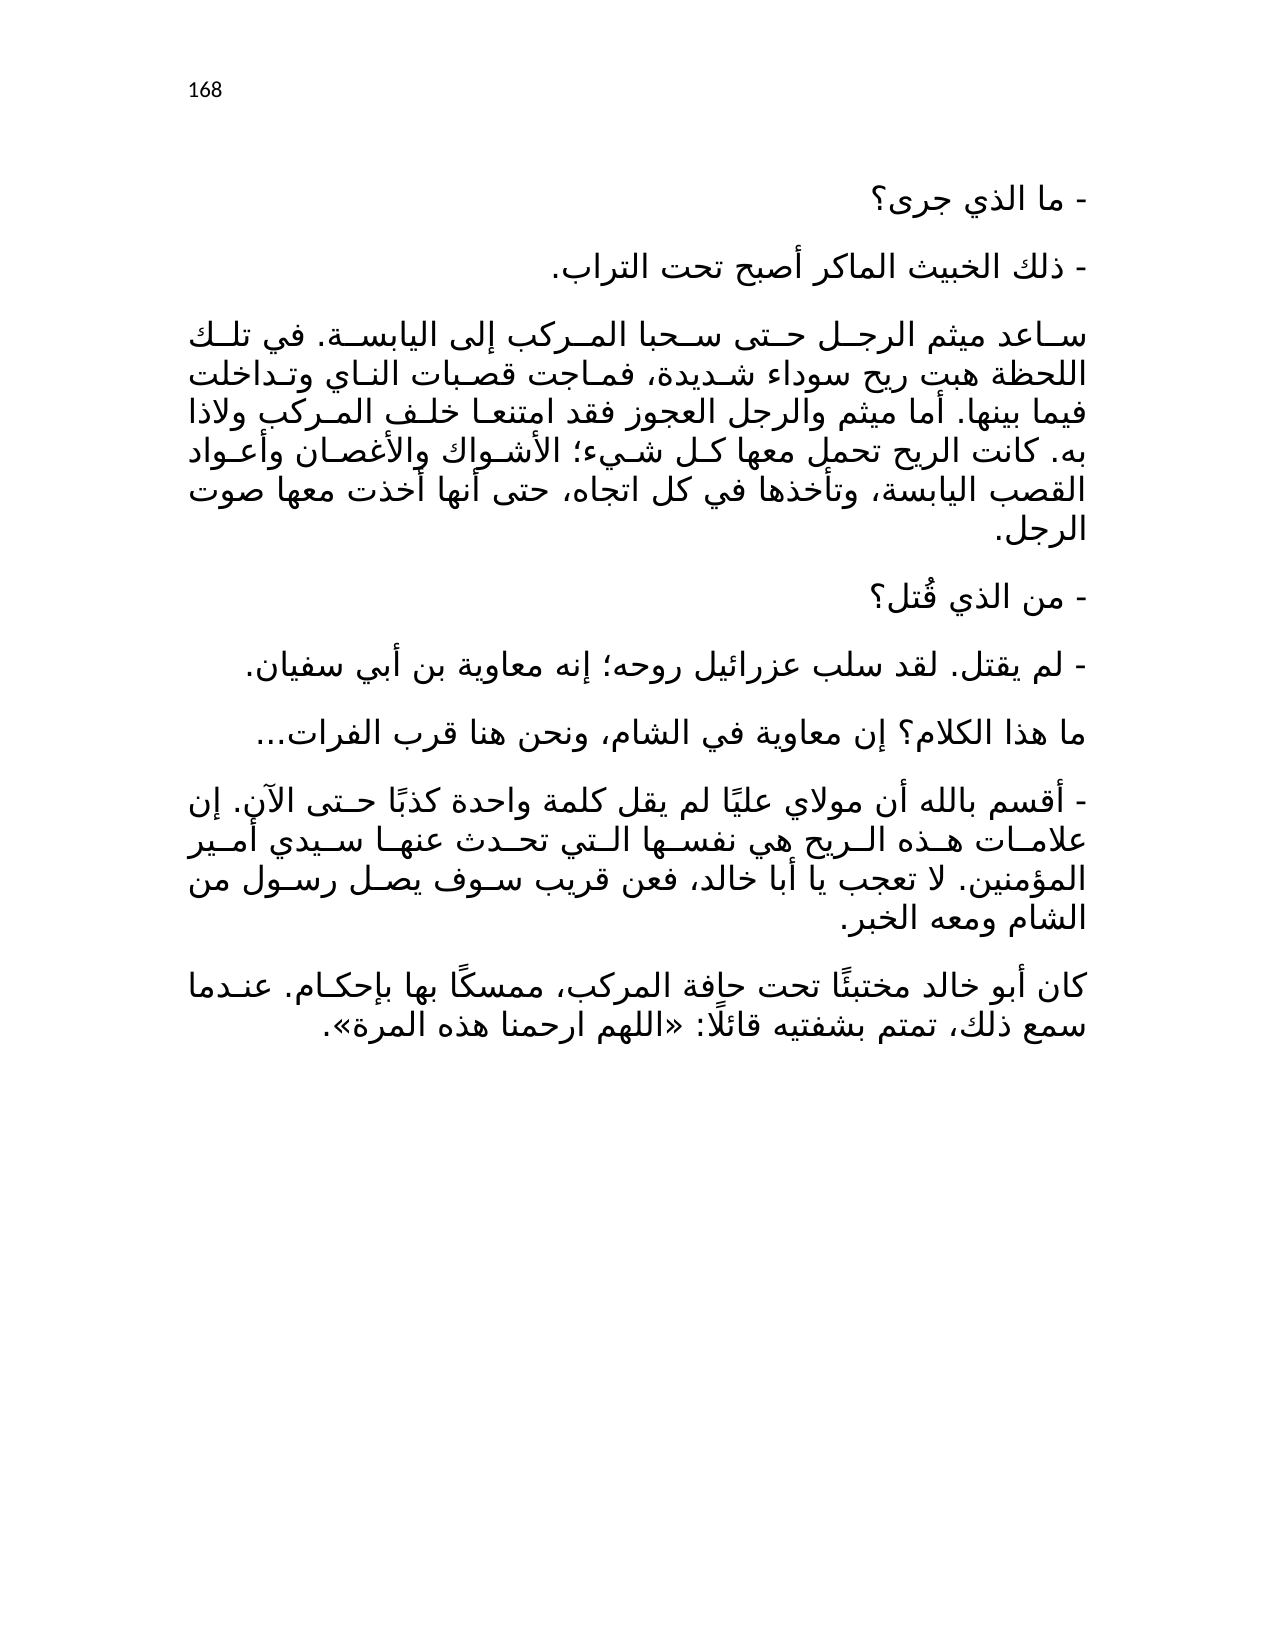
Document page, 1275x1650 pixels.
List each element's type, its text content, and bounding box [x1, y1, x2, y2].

text ساعد ميثم الرجل حتى سحبا المركب إلى اليابسة. في تلك اللحظة هبت ريح سوداء شديدة، فماجت قصبات الناي وتداخلت فيما بينها. أما ميثم والرجل العجوز فقد امتنعا خلف المركب ولاذا به. كانت الريح تحمل معها كل شيء؛ الأشواك والأغصان وأعواد القصب اليابسة، وتأخذها في كل اتجاه، حتى أنها أخذت معها صوت الرجل. [187, 315, 1087, 548]
text - ما الذي جرى؟ [187, 179, 1087, 218]
text كان أبو خالد مختبئًا تحت حافة المركب، ممسكًا بها بإحكام. عندما سمع ذلك، تمتم بشفتيه قائلًا: «اللهم ارحمنا هذه المرة». [187, 966, 1087, 1044]
text ما هذا الكلام؟ إن معاوية في الشام، ونحن هنا قرب الفرات... [187, 713, 1087, 752]
text - لم يقتل. لقد سلب عزرائيل روحه؛ إنه معاوية بن أبي سفيان. [187, 646, 1087, 684]
text - ذلك الخبيث الماكر أصبح تحت التراب. [187, 247, 1087, 286]
text - من الذي قُتل؟ [187, 577, 1087, 616]
text - أقسم بالله أن مولاي عليًا لم يقل كلمة واحدة كذبًا حتى الآن. إن علامات هذه الريح هي نفسها التي تحدث عنها سيدي أمير المؤمنين. لا تعجب يا أبا خالد، فعن قريب سوف يصل رسول من الشام ومعه الخبر. [187, 782, 1087, 937]
